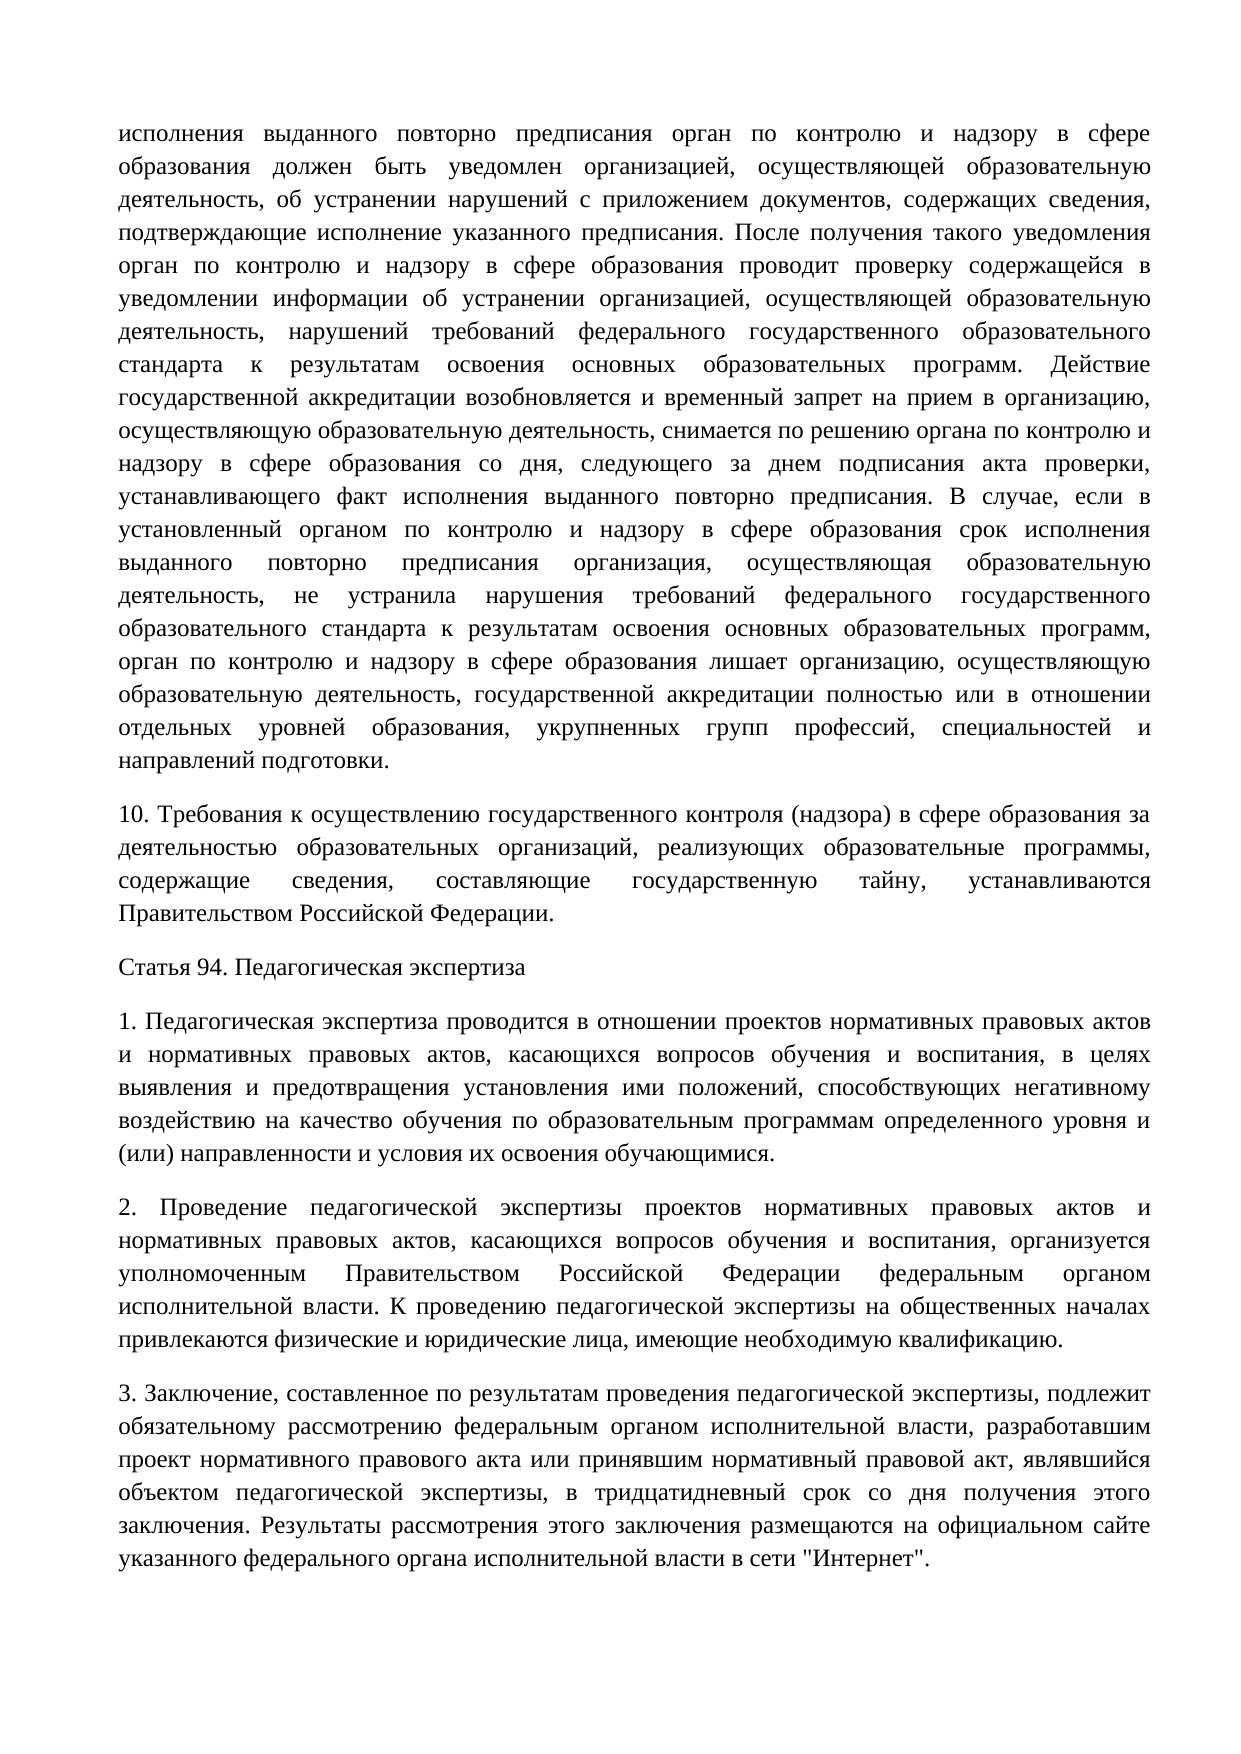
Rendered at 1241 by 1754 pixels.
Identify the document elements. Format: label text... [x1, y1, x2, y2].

text 10. Требования к осуществлению государственного контроля (надзора) в сфере образования за деятельностью образовательных организаций, реализующих образовательные программы, содержащие сведения, составляющие государственную тайну, устанавливаются Правительством Российской Федерации. [118, 799, 1152, 927]
text 3. Заключение, составленное по результатам проведения педагогической экспертизы, подлежит обязательному рассмотрению федеральным органом исполнительной власти, разработавшим проект нормативного правового акта или принявшим нормативный правовой акт, являвшийся объектом педагогической экспертизы, в тридцатидневный срок со дня получения этого заключения. Результаты рассмотрения этого заключения размещаются на официальном сайте указанного федерального органа исполнительной власти в сети "Интернет". [118, 1378, 1152, 1572]
text Статья 94. Педагогическая экспертиза [118, 952, 1152, 981]
text 2. Проведение педагогической экспертизы проектов нормативных правовых актов и нормативных правовых актов, касающихся вопросов обучения и воспитания, организуется уполномоченным Правительством Российской Федерации федеральным органом исполнительной власти. К проведению педагогической экспертизы на общественных началах привлекаются физические и юридические лица, имеющие необходимую квалификацию. [118, 1192, 1152, 1353]
text 1. Педагогическая экспертиза проводится в отношении проектов нормативных правовых актов и нормативных правовых актов, касающихся вопросов обучения и воспитания, в целях выявления и предотвращения установления ими положений, способствующих негативному воздействию на качество обучения по образовательным программам определенного уровня и (или) направленности и условия их освоения обучающимися. [118, 1006, 1152, 1167]
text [118, 118, 1152, 774]
